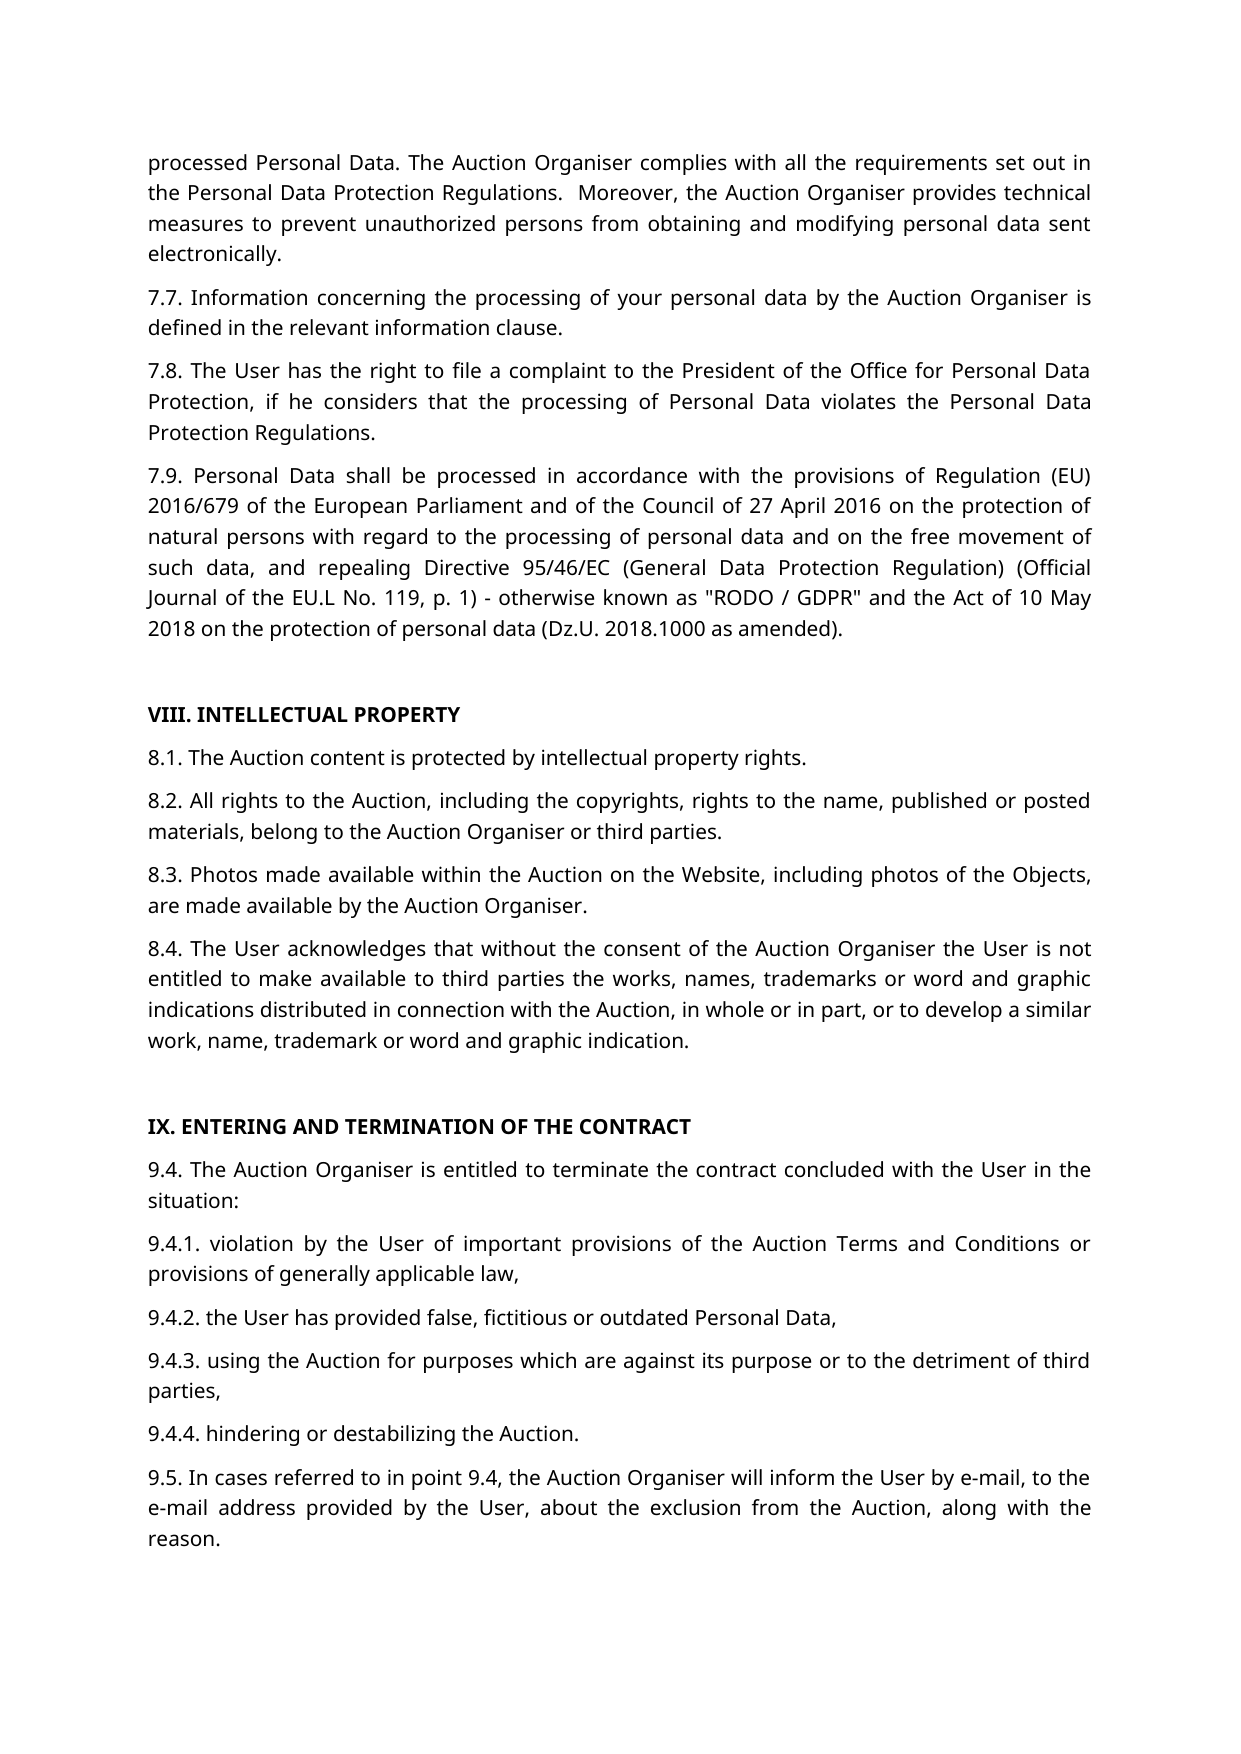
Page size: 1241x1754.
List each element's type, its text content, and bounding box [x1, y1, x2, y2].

text 8.2. All rights to the Auction, including the copyrights, rights to the name, published or posted materials, belong to the Auction Organiser or third parties. [148, 786, 1093, 845]
text 9.4.3. using the Auction for purposes which are against its purpose or to the detriment of third parties, [148, 1346, 1093, 1405]
text IX. ENTERING AND TERMINATION OF THE CONTRACT [148, 1112, 1093, 1140]
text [148, 148, 1093, 268]
text 7.7. Information concerning the processing of your personal data by the Auction Organiser is defined in the relevant information clause. [148, 283, 1093, 342]
text VIII. INTELLECTUAL PROPERTY [148, 700, 1093, 728]
text 9.4.1. violation by the User of important provisions of the Auction Terms and Conditions or provisions of generally applicable law, [148, 1229, 1093, 1288]
text 9.4.2. the User has provided false, fictitious or outdated Personal Data, [148, 1303, 1093, 1331]
text 8.3. Photos made available within the Auction on the Website, including photos of the Objects, are made available by the Auction Organiser. [148, 860, 1093, 919]
text 7.9. Personal Data shall be processed in accordance with the provisions of Regulation (EU) 2016/679 of the European Parliament and of the Council of 27 April 2016 on the protection of natural persons with regard to the processing of personal data and on the free movement of such data, and repealing Directive 95/46/EC (General Data Protection Regulation) (Official Journal of the EU.L No. 119, p. 1) - otherwise known as "RODO / GDPR" and the Act of 10 May 2018 on the protection of personal data (Dz.U. 2018.1000 as amended). [148, 461, 1093, 642]
text 8.1. The Auction content is protected by intellectual property rights. [148, 743, 1093, 772]
text 9.4.4. hindering or destabilizing the Auction. [148, 1419, 1093, 1448]
text 9.5. In cases referred to in point 9.4, the Auction Organiser will inform the User by e-mail, to the e-mail address provided by the User, about the exclusion from the Auction, along with the reason. [148, 1463, 1093, 1552]
text 8.4. The User acknowledges that without the consent of the Auction Organiser the User is not entitled to make available to third parties the works, names, trademarks or word and graphic indications distributed in connection with the Auction, in whole or in part, or to develop a similar work, name, trademark or word and graphic indication. [148, 934, 1093, 1054]
text 7.8. The User has the right to file a complaint to the President of the Office for Personal Data Protection, if he considers that the processing of Personal Data violates the Personal Data Protection Regulations. [148, 356, 1093, 446]
text 9.4. The Auction Organiser is entitled to terminate the contract concluded with the User in the situation: [148, 1155, 1093, 1214]
